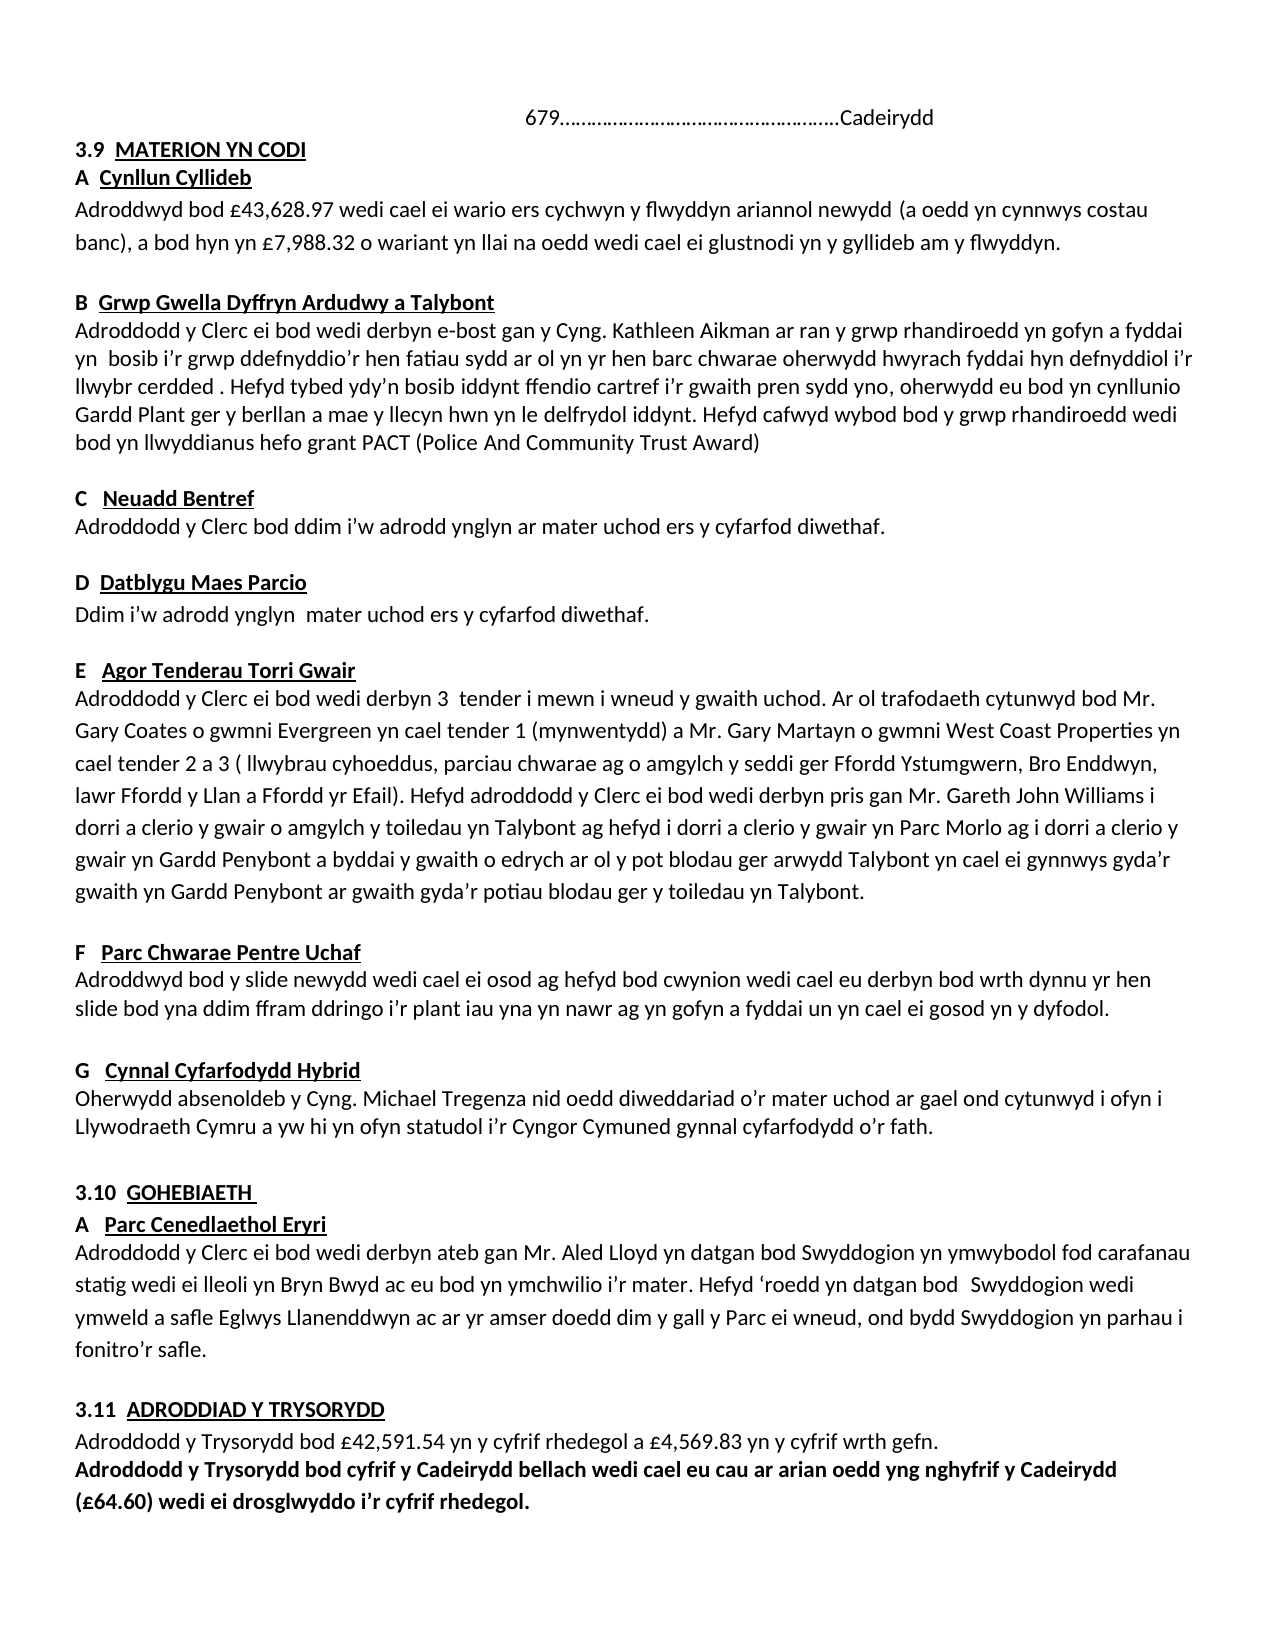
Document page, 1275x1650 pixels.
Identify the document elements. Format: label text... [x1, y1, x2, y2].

text C Neuadd Bentref [75, 484, 1200, 512]
text 3.9 MATERION YN CODI [75, 135, 1200, 163]
text Adroddodd y Clerc bod ddim i’w adrodd ynglyn ar mater uchod ers y cyfarfod diwethaf. [75, 512, 1200, 540]
text A Cynllun Cyllideb [75, 163, 1200, 191]
text Adroddodd y Clerc ei bod wedi derbyn 3 tender i mewn i wneud y gwaith uchod. Ar ol trafodaeth cytunwyd bod Mr. Gary Coates o gwmni Evergreen yn cael tender 1 (mynwentydd) a Mr. Gary Martayn o gwmni West Coast Properties yn cael tender 2 a 3 ( llwybrau cyhoeddus, parciau chwarae ag o amgylch y seddi ger Ffordd Ystumgwern, Bro Enddwyn, lawr Ffordd y Llan a Ffordd yr Efail). Hefyd adroddodd y Clerc ei bod wedi derbyn pris gan Mr. Gareth John Williams i dorri a clerio y gwair o amgylch y toiledau yn Talybont ag hefyd i dorri a clerio y gwair yn Parc Morlo ag i dorri a clerio y gwair yn Gardd Penybont a byddai y gwaith o edrych ar ol y pot blodau ger arwydd Talybont yn cael ei gynnwys gyda’r gwaith yn Gardd Penybont ar gwaith gyda’r potiau blodau ger y toiledau yn Talybont. [75, 684, 1200, 905]
text 3.10 GOHEBIAETH [75, 1178, 1200, 1206]
text A Parc Cenedlaethol Eryri [75, 1210, 1200, 1238]
text B Grwp Gwella Dyffryn Ardudwy a Talybont [75, 288, 1200, 316]
text Adroddwyd bod y slide newydd wedi cael ei osod ag hefyd bod cwynion wedi cael eu derbyn bod wrth dynnu yr hen slide bod yna ddim ffram ddringo i’r plant iau yna yn nawr ag yn gofyn a fyddai un yn cael ei gosod yn y dyfodol. [75, 966, 1200, 1022]
text F Parc Chwarae Pentre Uchaf [75, 938, 1200, 966]
text 3.11 ADRODDIAD Y TRYSORYDD [75, 1395, 1200, 1423]
text 679……………………………………………..Cadeirydd [450, 103, 1200, 131]
text E Agor Tenderau Torri Gwair [75, 656, 1200, 684]
text Ddim i’w adrodd ynglyn mater uchod ers y cyfarfod diwethaf. [75, 600, 1200, 628]
text Adroddodd y Trysorydd bod cyfrif y Cadeirydd bellach wedi cael eu cau ar arian oedd yng nghyfrif y Cadeirydd (£64.60) wedi ei drosglwyddo i’r cyfrif rhedegol. [75, 1455, 1200, 1515]
text G Cynnal Cyfarfodydd Hybrid [75, 1056, 1200, 1084]
text Adroddodd y Trysorydd bod £42,591.54 yn y cyfrif rhedegol a £4,569.83 yn y cyfrif wrth gefn. [75, 1427, 1200, 1455]
text Adroddodd y Clerc ei bod wedi derbyn e-bost gan y Cyng. Kathleen Aikman ar ran y grwp rhandiroedd yn gofyn a fyddai yn bosib i’r grwp ddefnyddio’r hen fatiau sydd ar ol yn yr hen barc chwarae oherwydd hwyrach fyddai hyn defnyddiol i’r llwybr cerdded . Hefyd tybed ydy’n bosib iddynt ffendio cartref i’r gwaith pren sydd yno, oherwydd eu bod yn cynllunio Gardd Plant ger y berllan a mae y llecyn hwn yn le delfrydol iddynt. Hefyd cafwyd wybod bod y grwp rhandiroedd wedi bod yn llwyddianus hefo grant PACT (Police And Community Trust Award) [75, 316, 1200, 456]
text Adroddodd y Clerc ei bod wedi derbyn ateb gan Mr. Aled Lloyd yn datgan bod Swyddogion yn ymwybodol fod carafanau statig wedi ei lleoli yn Bryn Bwyd ac eu bod yn ymchwilio i’r mater. Hefyd ‘roedd yn datgan bod Swyddogion wedi ymweld a safle Eglwys Llanenddwyn ac ar yr amser doedd dim y gall y Parc ei wneud, ond bydd Swyddogion yn parhau i fonitro’r safle. [75, 1238, 1200, 1363]
text D Datblygu Maes Parcio [75, 568, 1200, 596]
text Adroddwyd bod £43,628.97 wedi cael ei wario ers cychwyn y flwyddyn ariannol newydd (a oedd yn cynnwys costau banc), a bod hyn yn £7,988.32 o wariant yn llai na oedd wedi cael ei glustnodi yn y gyllideb am y flwyddyn. [75, 195, 1200, 256]
text Oherwydd absenoldeb y Cyng. Michael Tregenza nid oedd diweddariad o’r mater uchod ar gael ond cytunwyd i ofyn i Llywodraeth Cymru a yw hi yn ofyn statudol i’r Cyngor Cymuned gynnal cyfarfodydd o’r fath. [75, 1084, 1200, 1140]
